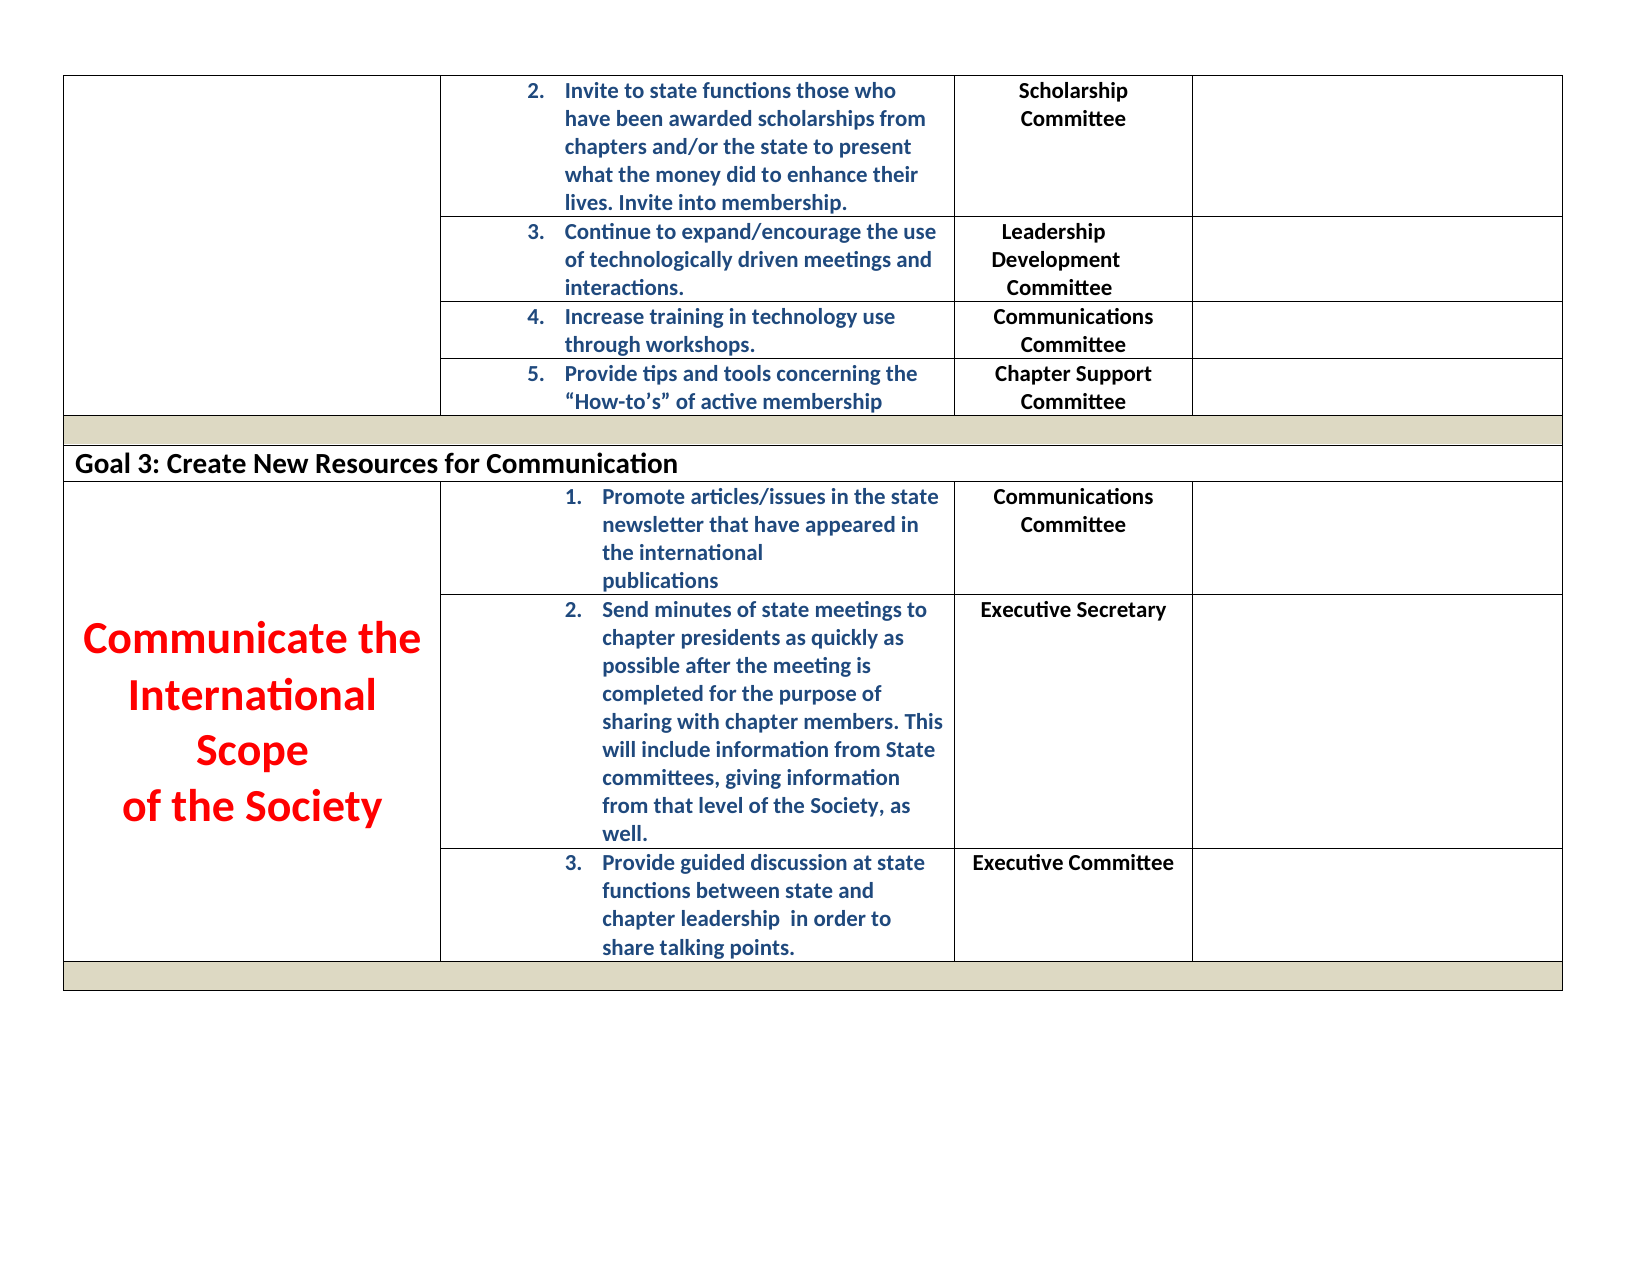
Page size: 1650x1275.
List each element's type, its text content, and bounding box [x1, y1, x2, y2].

table_cell [1193, 302, 1562, 358]
table_cell Goal 3: Create New Resources for Communication [64, 446, 1562, 481]
table_cell Provide tips and tools concerning the “How-to’s” of active membership [441, 359, 954, 415]
table_cell [1193, 76, 1562, 216]
table_cell Send minutes of state meetings to chapter presidents as quickly as possible after the meeting is completed for the purpose of sharing with chapter members. This will include information from State committees, giving information from that level of the Society, as well. [441, 595, 954, 847]
table_cell [1193, 359, 1562, 415]
table_cell Communications Committee [955, 302, 1192, 358]
table_cell Invite to state functions those who have been awarded scholarships from chapters and/or the state to present what the money did to enhance their lives. Invite into membership. [441, 76, 954, 216]
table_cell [64, 76, 440, 415]
table_cell Chapter Support Committee [955, 359, 1192, 415]
table_cell Continue to expand/encourage the use of technologically driven meetings and interactions. [441, 217, 954, 301]
table_cell Provide guided discussion at state functions between state and chapter leadership in order to share talking points. [441, 849, 954, 961]
table_cell [1193, 217, 1562, 301]
table_cell Executive Secretary [955, 595, 1192, 847]
table_cell [64, 416, 1562, 444]
table_cell [1193, 482, 1562, 594]
table_cell Increase training in technology use through workshops. [441, 302, 954, 358]
table_cell [1193, 849, 1562, 961]
table_cell [1193, 595, 1562, 847]
table_cell Communicate the International Scope of the Society [64, 482, 440, 961]
table_cell Leadership Development Committee [955, 217, 1192, 301]
table_cell Scholarship Committee [955, 76, 1192, 216]
table_cell Executive Committee [955, 849, 1192, 961]
table_cell Communications Committee [955, 482, 1192, 594]
table_cell [64, 962, 1562, 990]
table_cell Promote articles/issues in the state newsletter that have appeared in the international publications [441, 482, 954, 594]
